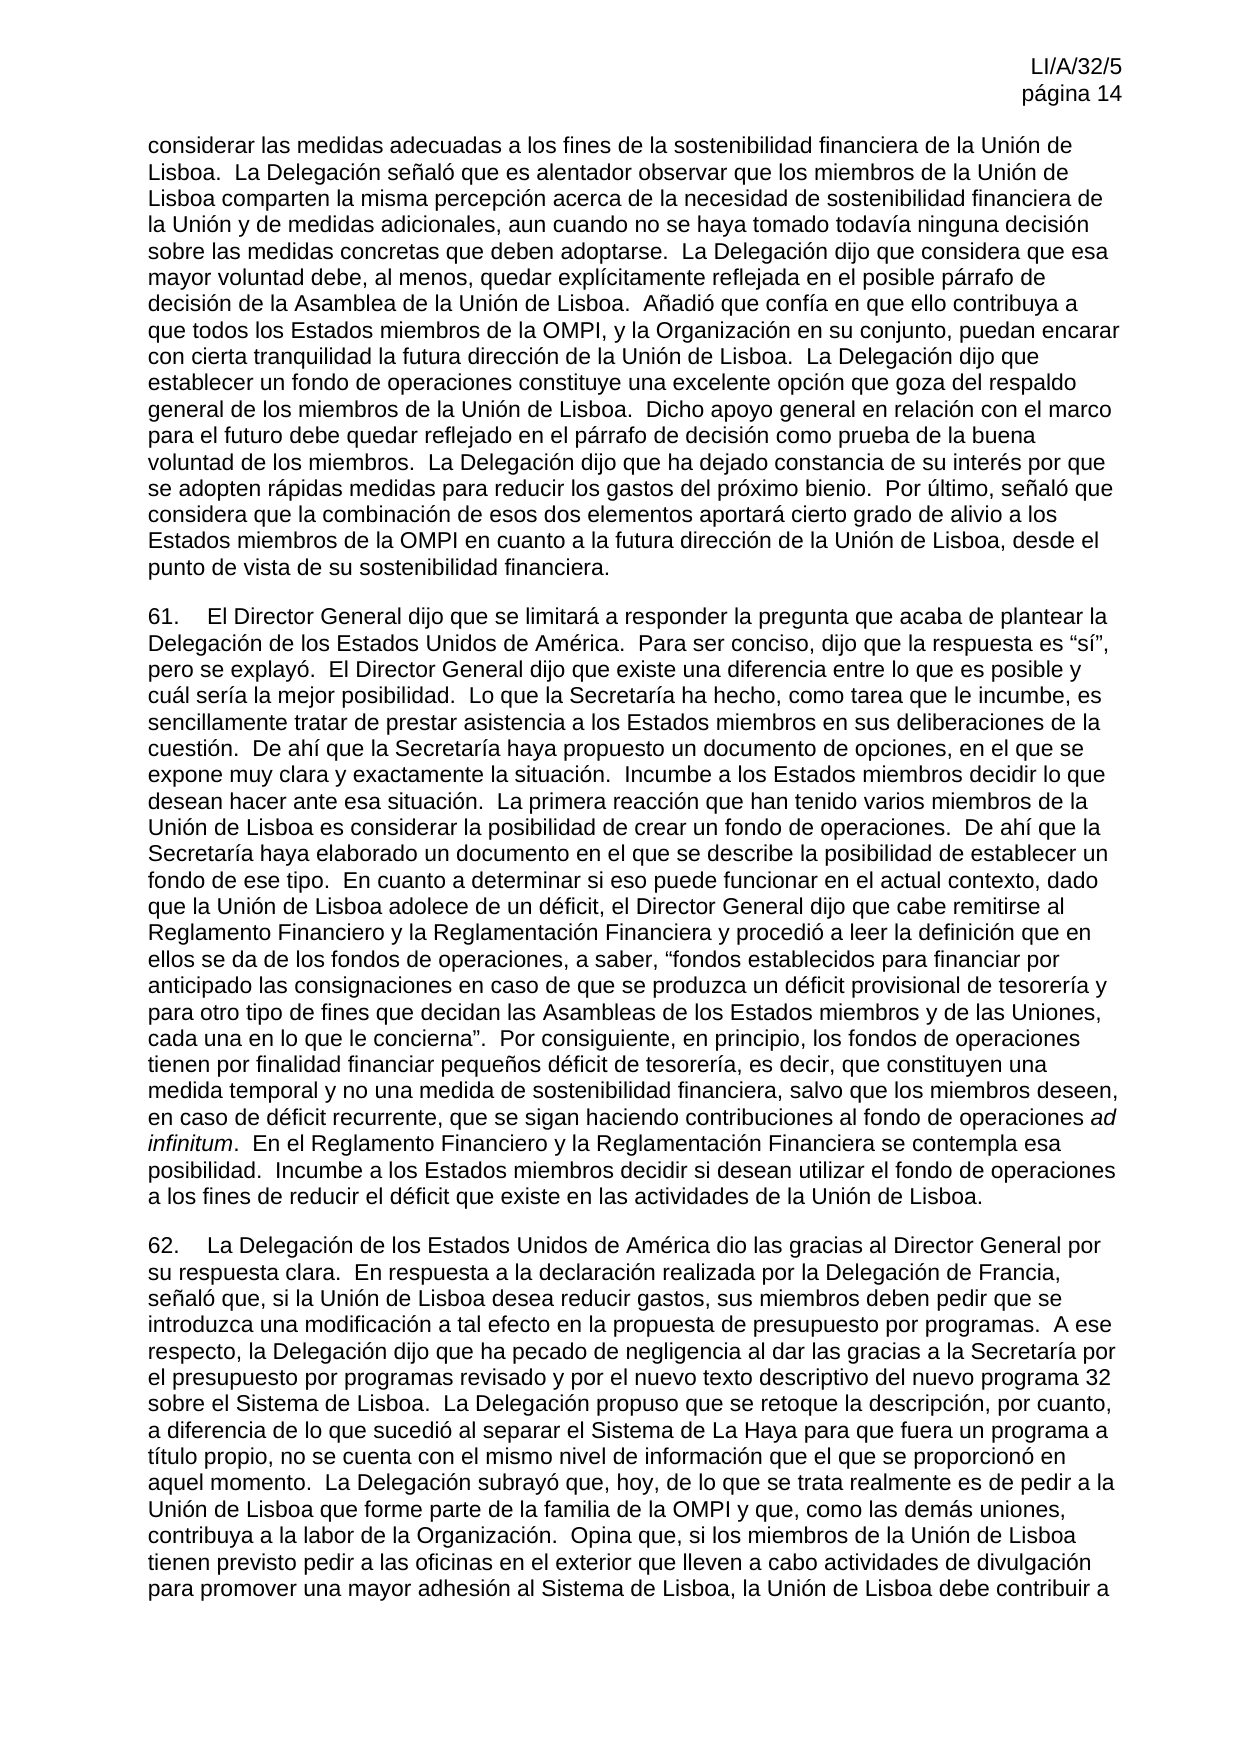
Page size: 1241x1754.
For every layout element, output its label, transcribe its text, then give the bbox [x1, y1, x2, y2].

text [148, 1232, 1122, 1601]
text El Director General dijo que se limitará a responder la pregunta que acaba de plantear la Delegación de los Estados Unidos de América. Para ser conciso, dijo que la respuesta es “sí”, pero se explayó. El Director General dijo que existe una diferencia entre lo que es posible y cuál sería la mejor posibilidad. Lo que la Secretaría ha hecho, como tarea que le incumbe, es sencillamente tratar de prestar asistencia a los Estados miembros en sus deliberaciones de la cuestión. De ahí que la Secretaría haya propuesto un documento de opciones, en el que se expone muy clara y exactamente la situación. Incumbe a los Estados miembros decidir lo que desean hacer ante esa situación. La primera reacción que han tenido varios miembros de la Unión de Lisboa es considerar la posibilidad de crear un fondo de operaciones. De ahí que la Secretaría haya elaborado un documento en el que se describe la posibilidad de establecer un fondo de ese tipo. En cuanto a determinar si eso puede funcionar en el actual contexto, dado que la Unión de Lisboa adolece de un déficit, el Director General dijo que cabe remitirse al Reglamento Financiero y la Reglamentación Financiera y procedió a leer la definición que en ellos se da de los fondos de operaciones, a saber, “fondos establecidos para financiar por anticipado las consignaciones en caso de que se produzca un déficit provisional de tesorería y para otro tipo de fines que decidan las Asambleas de los Estados miembros y de las Uniones, cada una en lo que le concierna”. Por consiguiente, en principio, los fondos de operaciones tienen por finalidad financiar pequeños déficit de tesorería, es decir, que constituyen una medida temporal y no una medida de sostenibilidad financiera, salvo que los miembros deseen, en caso de déficit recurrente, que se sigan haciendo contribuciones al fondo de operaciones ad infinitum. En el Reglamento Financiero y la Reglamentación Financiera se contempla esa posibilidad. Incumbe a los Estados miembros decidir si desean utilizar el fondo de operaciones a los fines de reducir el déficit que existe en las actividades de la Unión de Lisboa. [148, 603, 1122, 1209]
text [148, 132, 1122, 580]
